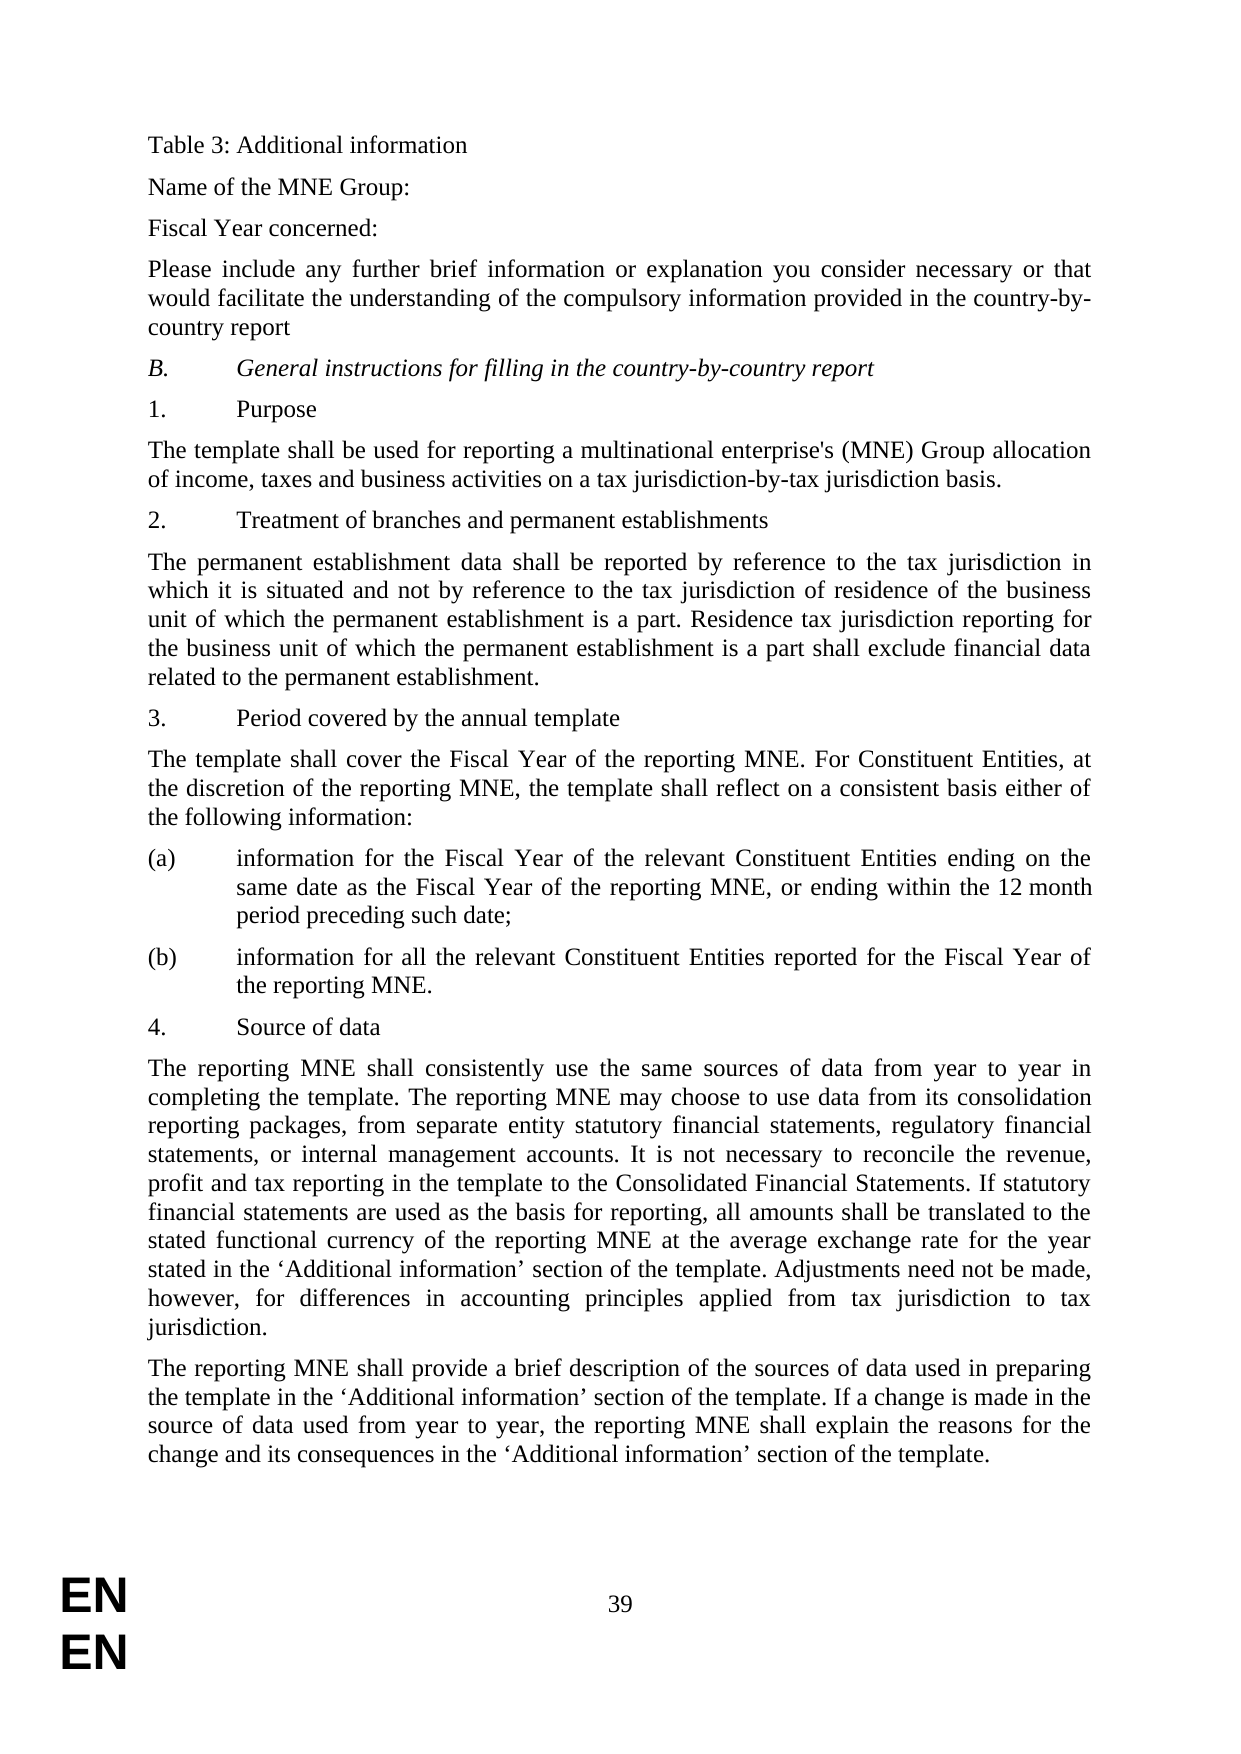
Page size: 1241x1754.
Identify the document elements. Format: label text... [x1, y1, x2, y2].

text The permanent establishment data shall be reported by reference to the tax jurisdiction in which it is situated and not by reference to the tax jurisdiction of residence of the business unit of which the permanent establishment is a part. Residence tax jurisdiction reporting for the business unit of which the permanent establishment is a part shall exclude financial data related to the permanent establishment. [148, 547, 1092, 691]
text The reporting MNE shall provide a brief description of the sources of data used in preparing the template in the ‘Additional information’ section of the template. If a change is made in the source of data used from year to year, the reporting MNE shall explain the reasons for the change and its consequences in the ‘Additional information’ section of the template. [148, 1353, 1092, 1468]
text The template shall cover the Fiscal Year of the reporting MNE. For Constituent Entities, at the discretion of the reporting MNE, the template shall reflect on a consistent basis either of the following information: [148, 744, 1092, 831]
text (b) information for all the relevant Constituent Entities reported for the Fiscal Year of the reporting MNE. [148, 942, 1092, 999]
text (a) information for the Fiscal Year of the relevant Constituent Entities ending on the same date as the Fiscal Year of the reporting MNE, or ending within the 12 month period preceding such date; [148, 843, 1092, 929]
subtitle B. General instructions for filling in the country-by-country report [148, 353, 1092, 382]
subtitle Fiscal Year concerned: [148, 213, 1092, 242]
text Please include any further brief information or explanation you consider necessary or that would facilitate the understanding of the compulsory information provided in the country-by-country report [148, 254, 1092, 341]
subtitle 3. Period covered by the annual template [148, 703, 1092, 732]
text The reporting MNE shall consistently use the same sources of data from year to year in completing the template. The reporting MNE may choose to use data from its consolidation reporting packages, from separate entity statutory financial statements, regulatory financial statements, or internal management accounts. It is not necessary to reconcile the revenue, profit and tax reporting in the template to the Consolidated Financial Statements. If statutory financial statements are used as the basis for reporting, all amounts shall be translated to the stated functional currency of the reporting MNE at the average exchange rate for the year stated in the ‘Additional information’ section of the template. Adjustments need not be made, however, for differences in accounting principles applied from tax jurisdiction to tax jurisdiction. [148, 1053, 1092, 1341]
subtitle Table 3: Additional information [148, 131, 1092, 159]
subtitle Name of the MNE Group: [148, 172, 1092, 201]
text The template shall be used for reporting a multinational enterprise's (MNE) Group allocation of income, taxes and business activities on a tax jurisdiction-by-tax jurisdiction basis. [148, 436, 1092, 493]
subtitle 4. Source of data [148, 1012, 1092, 1041]
subtitle 1. Purpose [148, 394, 1092, 423]
subtitle 2. Treatment of branches and permanent establishments [148, 506, 1092, 534]
